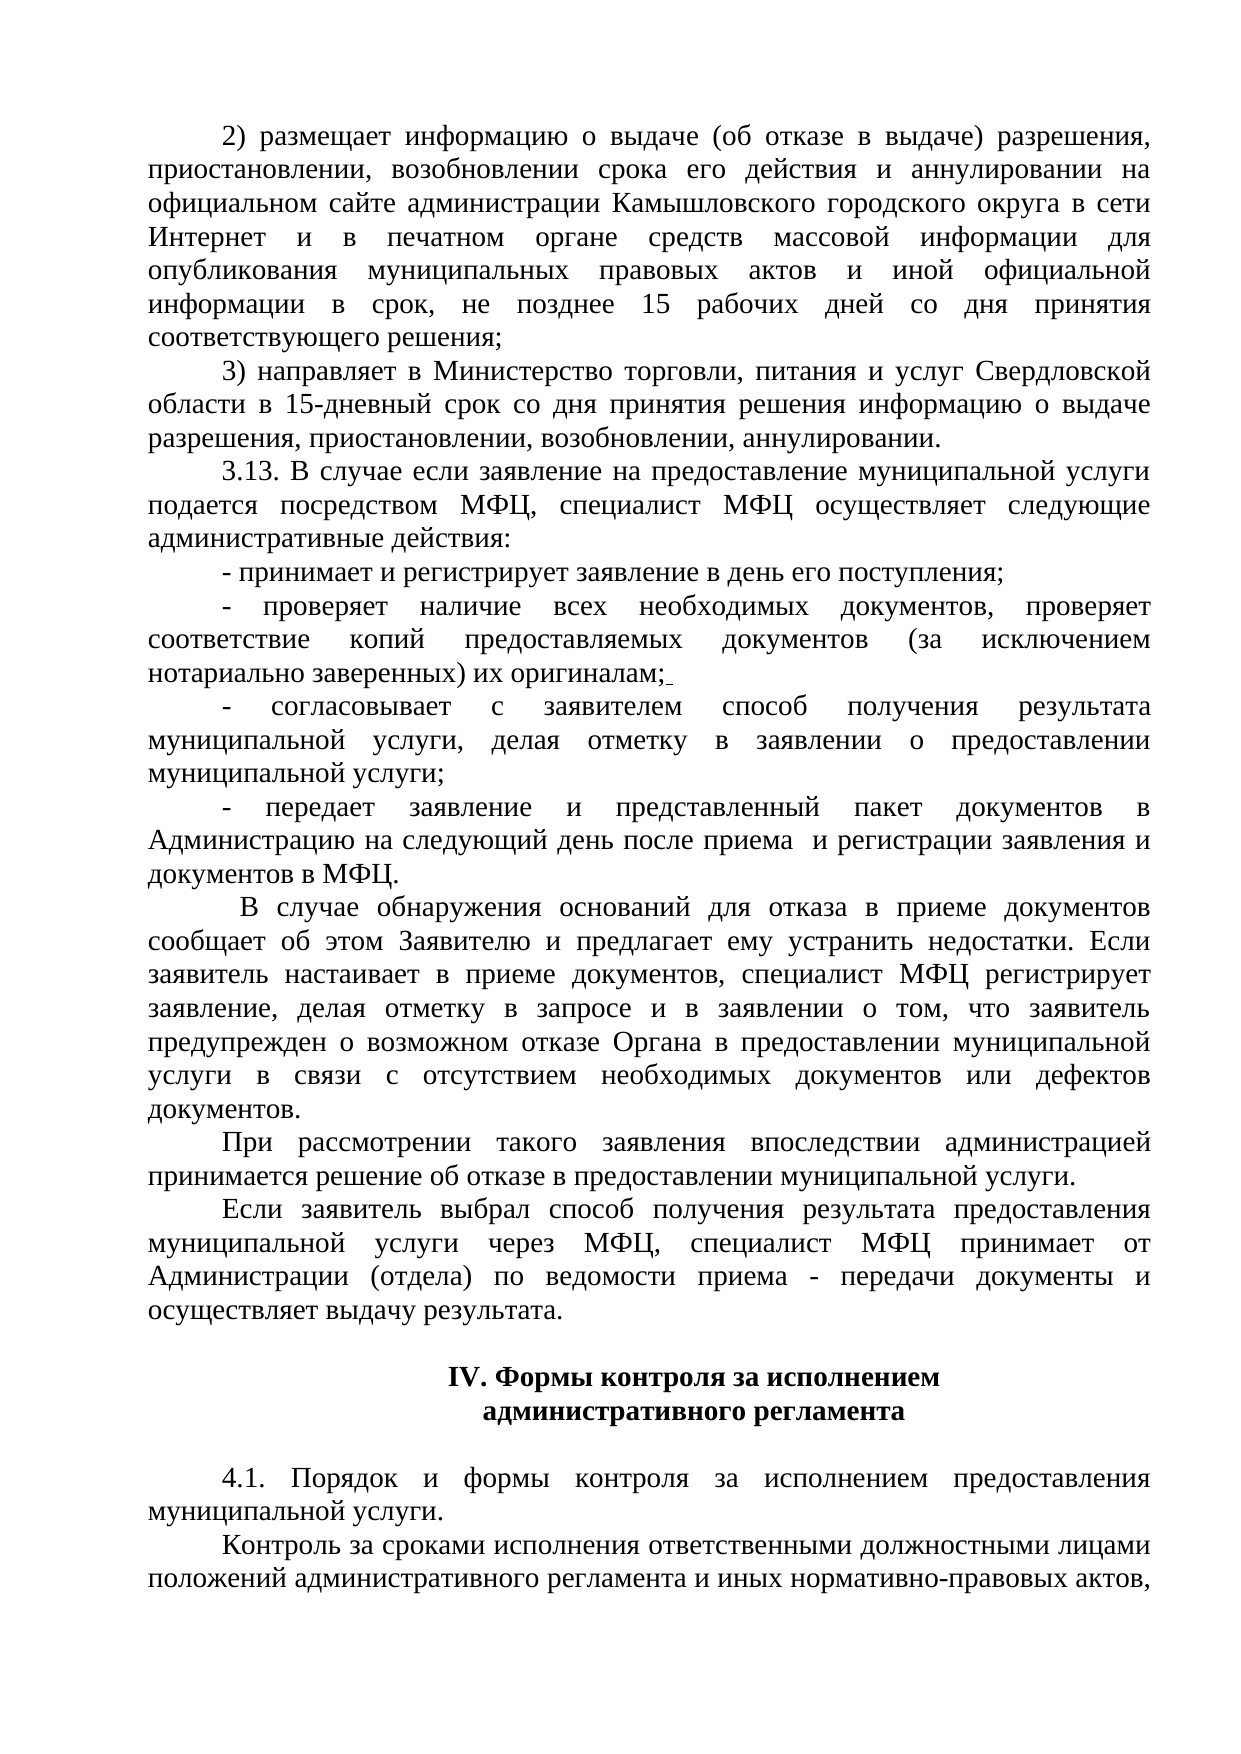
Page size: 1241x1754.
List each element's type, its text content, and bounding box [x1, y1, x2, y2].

list - согласовывает с заявителем способ получения результата муниципальной услуги, делая отметку в заявлении о предоставлении муниципальной услуги; [148, 688, 1152, 789]
text - передает заявление и представленный пакет документов в Администрацию на следующий день после приема и регистрации заявления и документов в МФЦ. [148, 789, 1152, 889]
text административного регламента [148, 1393, 1152, 1426]
text 3) направляет в Министерство торговли, питания и услуг Свердловской области в 15-дневный срок со дня принятия решения информацию о выдаче разрешения, приостановлении, возобновлении, аннулировании. [148, 353, 1152, 453]
text IV. Формы контроля за исполнением [148, 1359, 1152, 1393]
text В случае обнаружения оснований для отказа в приеме документов сообщает об этом Заявителю и предлагает ему устранить недостатки. Если заявитель настаивает в приеме документов, специалист МФЦ регистрирует заявление, делая отметку в запросе и в заявлении о том, что заявитель предупрежден о возможном отказе Органа в предоставлении муниципальной услуги в связи с отсутствием необходимых документов или дефектов документов. [148, 889, 1152, 1124]
text При рассмотрении такого заявления впоследствии администрацией принимается решение об отказе в предоставлении муниципальной услуги. [148, 1124, 1152, 1191]
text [148, 1527, 1152, 1594]
list - проверяет наличие всех необходимых документов, проверяет соответствие копий предоставляемых документов (за исключением нотариально заверенных) их оригиналам; [148, 588, 1152, 688]
list - принимает и регистрирует заявление в день его поступления; [148, 554, 1152, 588]
text 4.1. Порядок и формы контроля за исполнением предоставления муниципальной услуги. [148, 1460, 1152, 1527]
text Если заявитель выбрал способ получения результата предоставления муниципальной услуги через МФЦ, специалист МФЦ принимает от Администрации (отдела) по ведомости приема - передачи документы и осуществляет выдачу результата. [148, 1191, 1152, 1326]
text 2) размещает информацию о выдаче (об отказе в выдаче) разрешения, приостановлении, возобновлении срока его действия и аннулировании на официальном сайте администрации Камышловского городского округа в сети Интернет и в печатном органе средств массовой информации для опубликования муниципальных правовых актов и иной официальной информации в срок, не позднее 15 рабочих дней со дня принятия соответствующего решения; [148, 118, 1152, 353]
list 3.13. В случае если заявление на предоставление муниципальной услуги подается посредством МФЦ, специалист МФЦ осуществляет следующие административные действия: [148, 453, 1152, 554]
